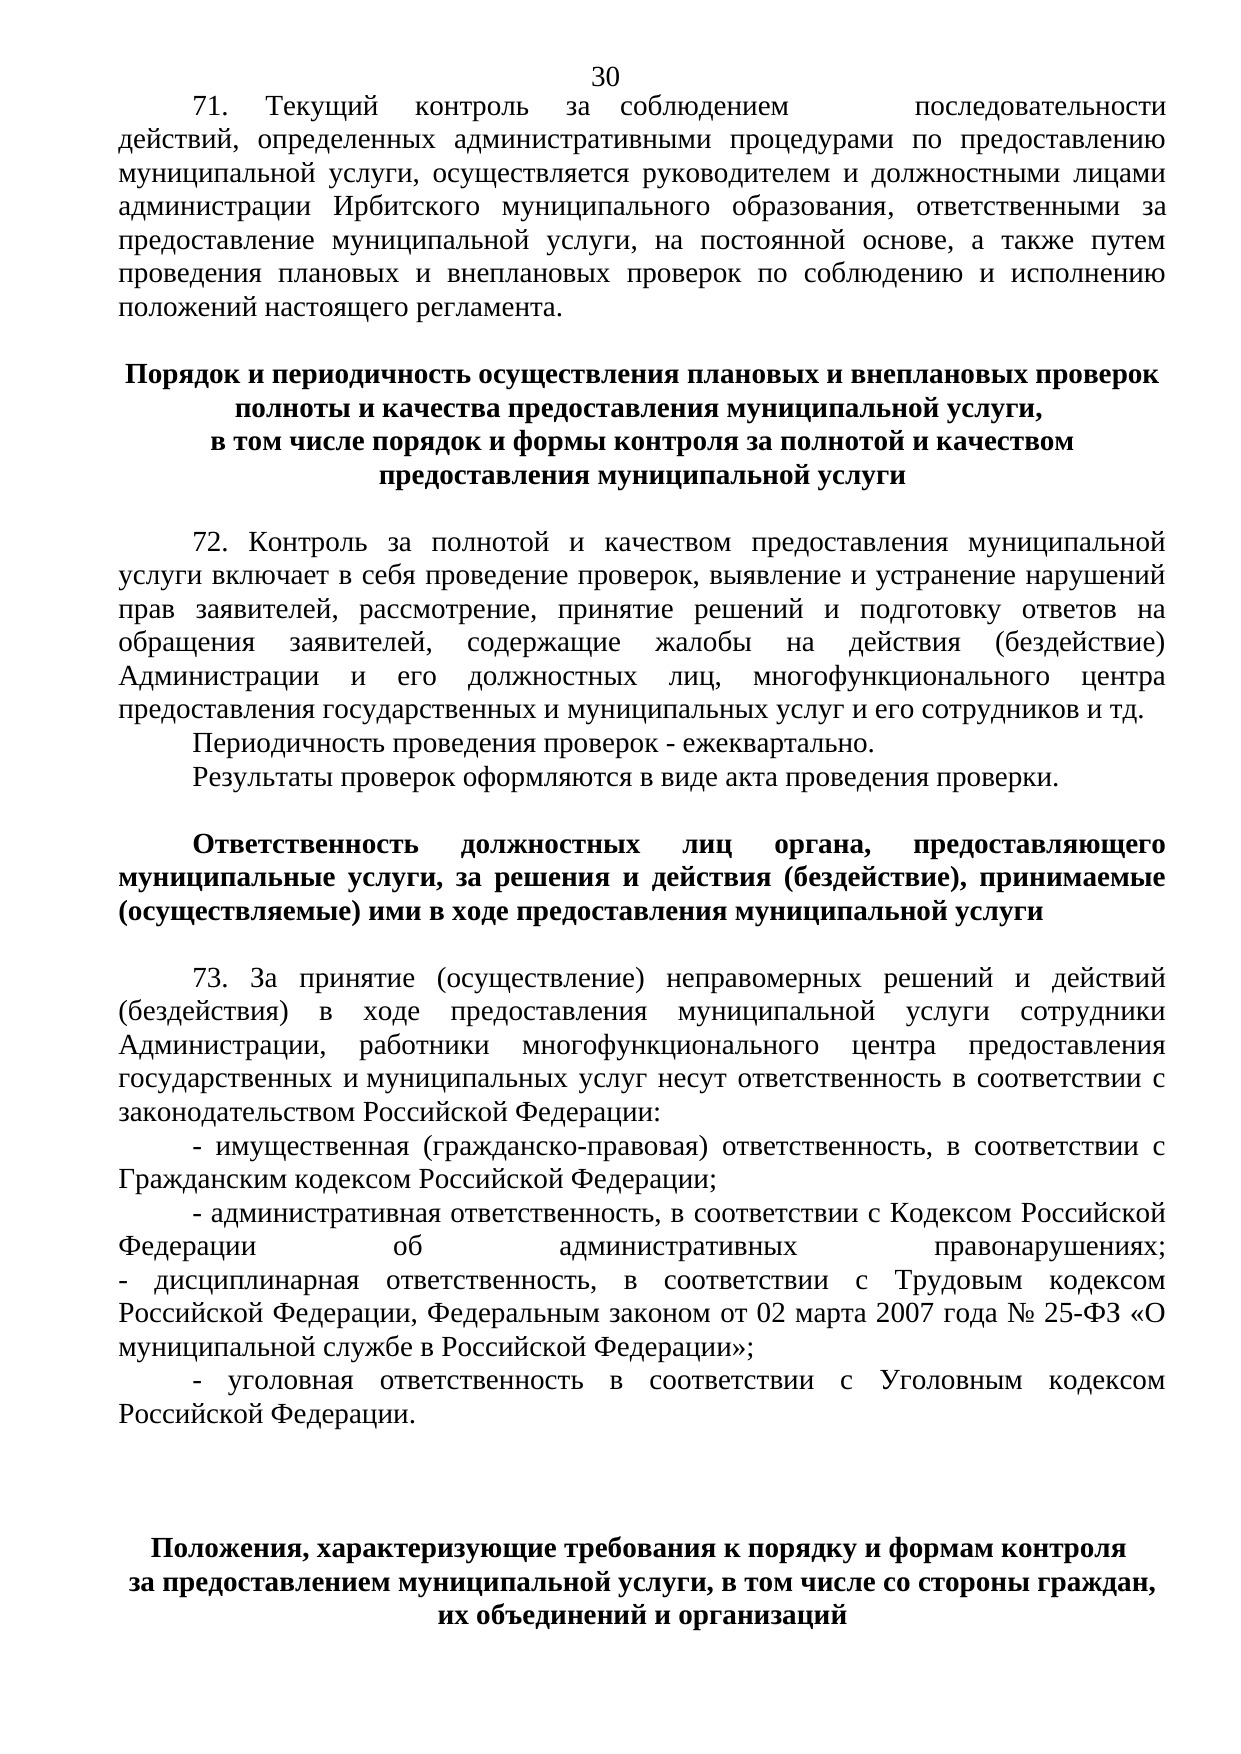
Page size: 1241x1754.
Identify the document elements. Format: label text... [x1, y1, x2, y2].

text - административная ответственность, в соответствии с Кодексом Российской Федерации об административных правонарушениях; - дисциплинарная ответственность, в соответствии с Трудовым кодексом Российской Федерации, Федеральным законом от 02 марта 2007 года № 25-ФЗ «О муниципальной службе в Российской Федерации»; [118, 1195, 1167, 1362]
text - имущественная (гражданско-правовая) ответственность, в соответствии с Гражданским кодексом Российской Федерации; [118, 1128, 1167, 1195]
text Положения, характеризующие требования к порядку и формам контроля за предоставлением муниципальной услуги, в том числе со стороны граждан, их объединений и организаций [118, 1530, 1167, 1631]
text Ответственность должностных лиц органа, предоставляющего муниципальные услуги, за решения и действия (бездействие), принимаемые (осуществляемые) ими в ходе предоставления муниципальной услуги [118, 826, 1167, 926]
text 72. Контроль за полнотой и качеством предоставления муниципальной услуги включает в себя проведение проверок, выявление и устранение нарушений прав заявителей, рассмотрение, принятие решений и подготовку ответов на обращения заявителей, содержащие жалобы на действия (бездействие) Администрации и его должностных лиц, многофункционального центра предоставления государственных и муниципальных услуг и его сотрудников и тд. [118, 524, 1167, 725]
text Порядок и периодичность осуществления плановых и внеплановых проверок полноты и качества предоставления муниципальной услуги, в том числе порядок и формы контроля за полнотой и качеством предоставления муниципальной услуги [118, 356, 1167, 490]
text Результаты проверок оформляются в виде акта проведения проверки. [118, 759, 1167, 792]
text 73. За принятие (осуществление) неправомерных решений и действий (бездействия) в ходе предоставления муниципальной услуги сотрудники Администрации, работники многофункционального центра предоставления государственных и муниципальных услуг несут ответственность в соответствии с законодательством Российской Федерации: [118, 960, 1167, 1128]
text 71. Текущий контроль за соблюдением последовательности действий, определенных административными процедурами по предоставлению муниципальной услуги, осуществляется руководителем и должностными лицами администрации Ирбитского муниципального образования, ответственными за предоставление муниципальной услуги, на постоянной основе, а также путем проведения плановых и внеплановых проверок по соблюдению и исполнению положений настоящего регламента. [118, 88, 1167, 323]
text Периодичность проведения проверок - ежеквартально. [118, 725, 1167, 759]
text - уголовная ответственность в соответствии с Уголовным кодексом Российской Федерации. [118, 1362, 1167, 1429]
